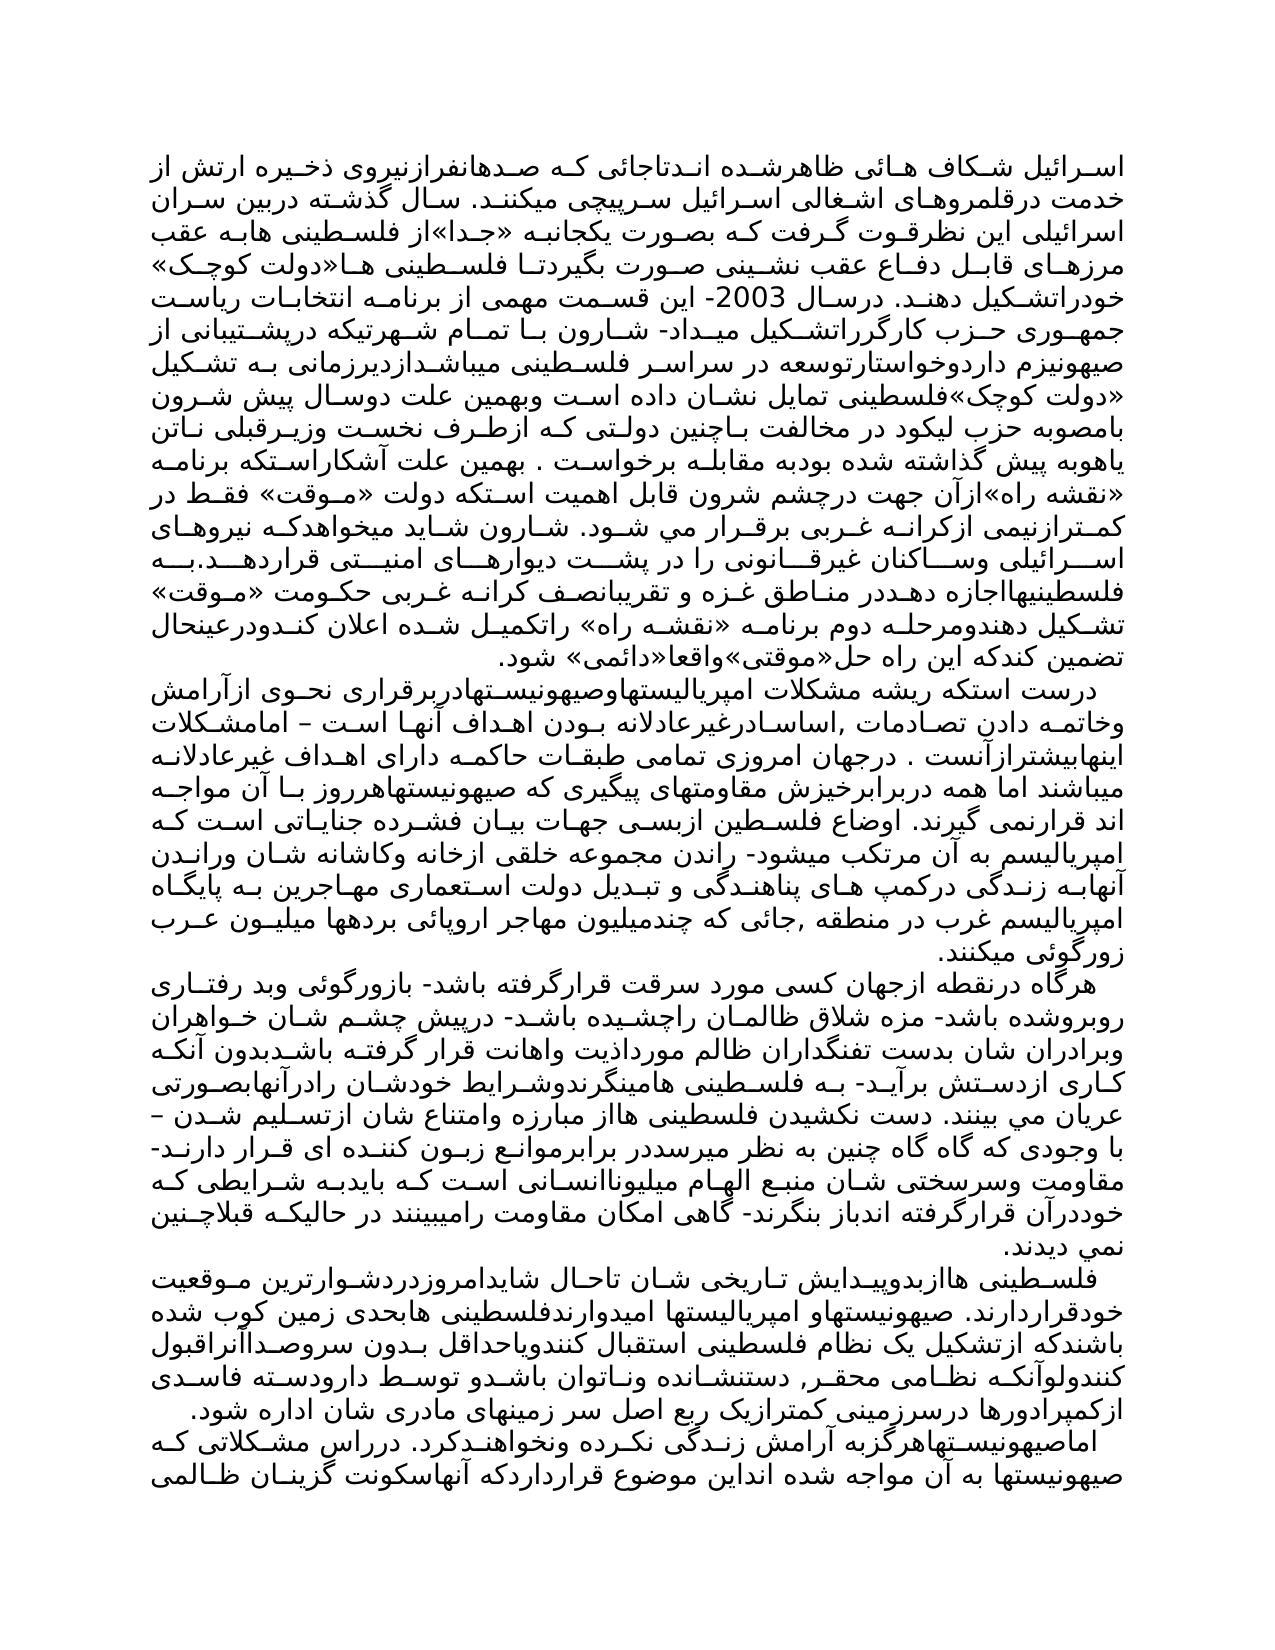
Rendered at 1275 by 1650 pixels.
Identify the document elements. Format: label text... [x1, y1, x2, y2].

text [150, 150, 1125, 673]
text درست استکه ريشه مشکلات امپرياليستهاوصيهونيستهادربرقراری نحوی ازآرامش وخاتمه دادن تصادمات ,اساسادرغيرعادلانه بودن اهداف آنها است – امامشکلات اينهابيشترازآنست . درجهان امروزی تمامی طبقات حاکمه دارای اهداف غيرعادلانه ميباشند اما همه دربرابرخيزش مقاومتهای پيگيری که صيهونيستهاهرروز با آن مواجه اند قرارنمی گيرند. اوضاع فلسطين ازبسی جهات بيان فشرده جناياتی است که امپرياليسم به آن مرتکب ميشود- راندن مجموعه خلقی ازخانه وکاشانه شان وراندن آنهابه زندگی درکمپ های پناهندگی و تبديل دولت استعماری مهاجرين به پايگاه امپرياليسم غرب در منطقه ,جائی که چندميليون مهاجر اروپائی بردهها ميليون عرب زورگوئی ميکنند. [150, 673, 1125, 968]
text هرگاه درنقطه ازجهان کسی مورد سرقت قرارگرفته باشد- بازورگوئی وبد رفتاری روبروشده باشد- مزه شلاق ظالمان راچشيده باشد- درپيش چشم شان خواهران وبرادران شان بدست تفنگداران ظالم مورداذيت واهانت قرار گرفته باشدبدون آنکه کاری ازدستش برآيد- به فلسطينی هامينگرندوشرايط خودشان رادرآنهابصورتی عريان مي بينند. دست نکشيدن فلسطينی هااز مبارزه وامتناع شان ازتسليم شدن – با وجودی که گاه گاه چنين به نظر ميرسددر برابرموانع زبون کننده ای قرار دارند- مقاومت وسرسختی شان منبع الهام ميليوناانسانی است که بايدبه شرايطی که خوددرآن قرارگرفته اندباز بنگرند- گاهی امکان مقاومت راميبينند در حاليکه قبلاچنين نمي ديدند. [150, 968, 1125, 1262]
text فلسطينی هاازبدوپيدايش تاريخی شان تاحال شايدامروزدردشوارترين موقعيت خودقراردارند. صيهونيستهاو امپرياليستها اميدوارندفلسطينی هابحدی زمين کوب شده باشندکه ازتشکيل يک نظام فلسطينی استقبال کنندوياحداقل بدون سروصداآنراقبول کنندولوآنکه نظامی محقر, دستنشانده وناتوان باشدو توسط دارودسته فاسدی ازکمپرادورها درسرزمينی کمترازيک ربع اصل سر زمينهای مادری شان اداره شود. [150, 1262, 1125, 1426]
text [150, 1426, 1125, 1491]
